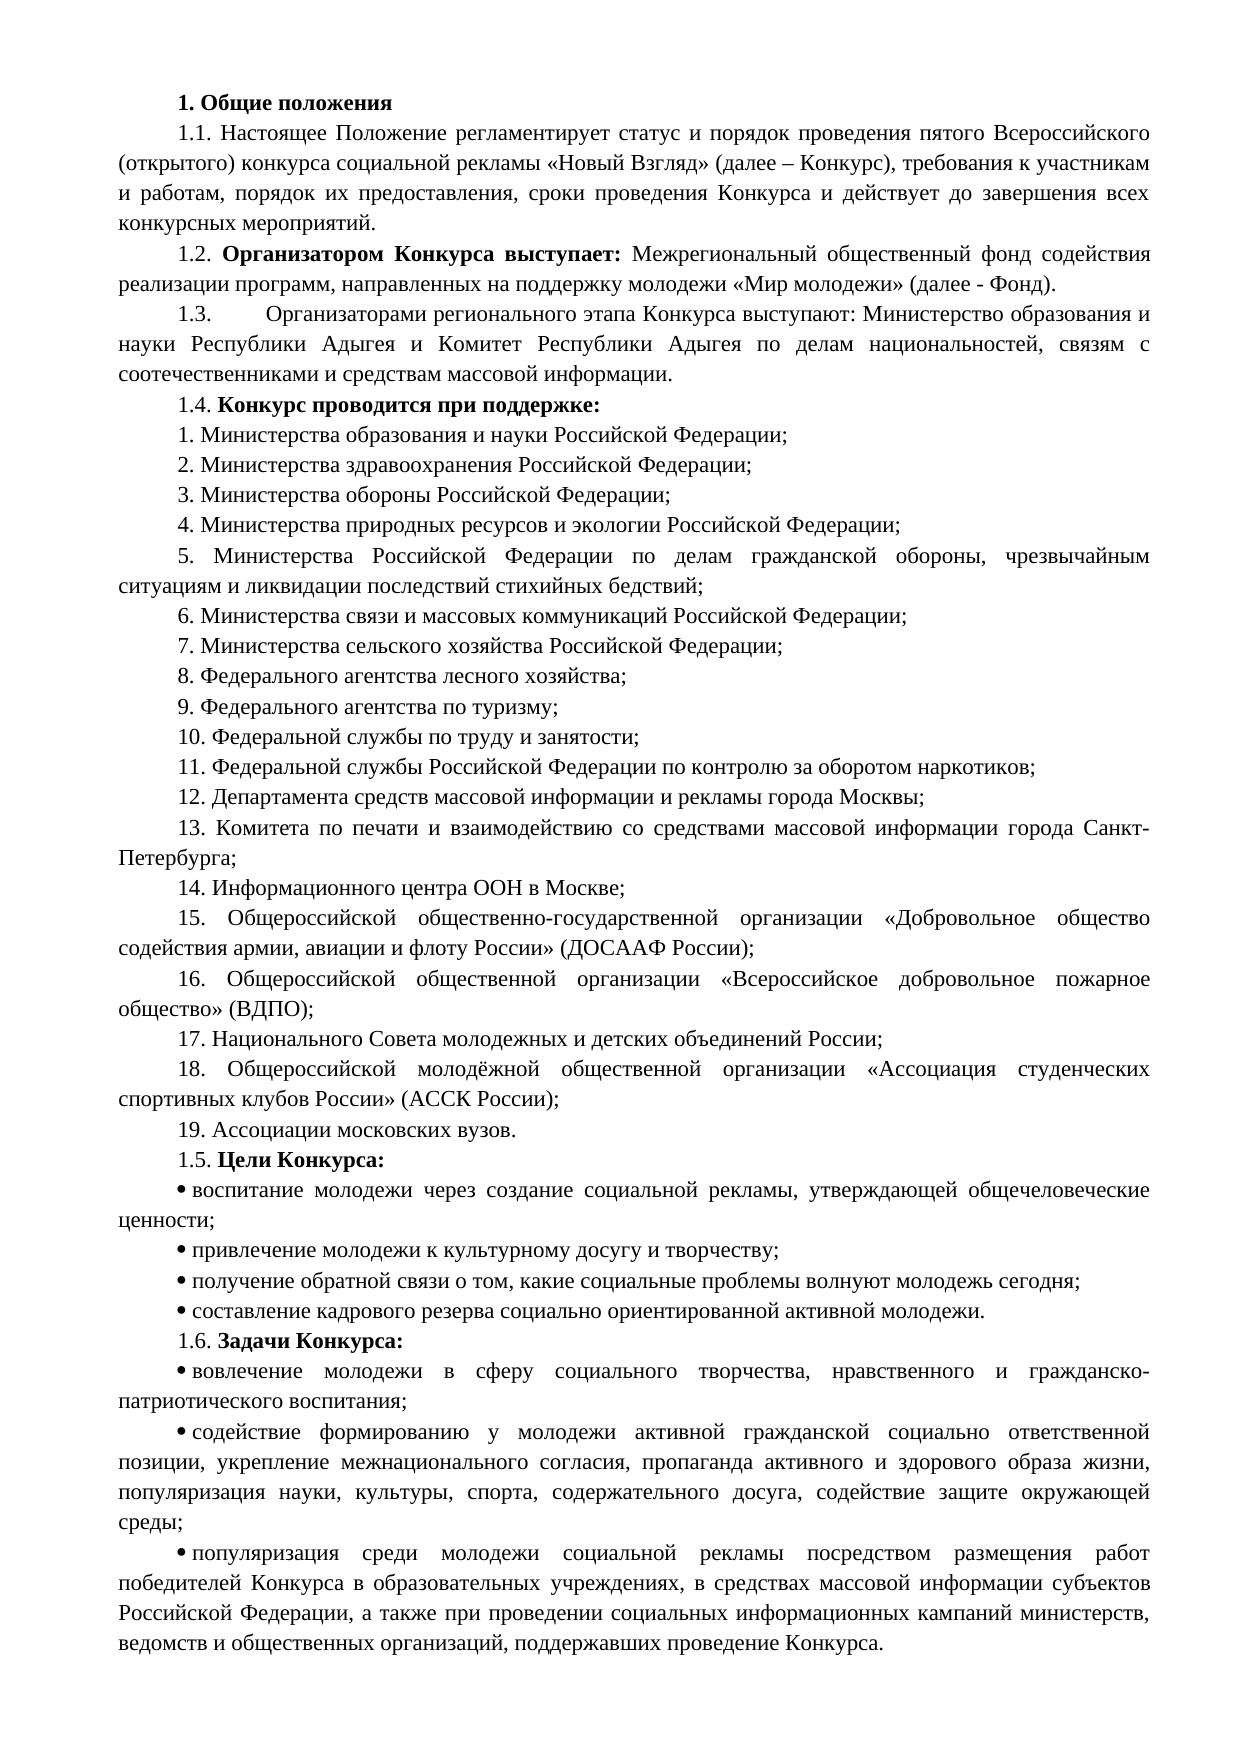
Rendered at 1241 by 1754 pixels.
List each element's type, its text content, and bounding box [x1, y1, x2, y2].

list воспитание молодежи через создание социальной рекламы, утверждающей общечеловеческие ценности; [118, 1176, 1152, 1233]
list привлечение молодежи к культурному досугу и творчеству; [118, 1237, 1152, 1263]
text 16. Общероссийской общественной организации «Всероссийское добровольное пожарное общество» (ВДПО); [118, 965, 1152, 1021]
text 15. Общероссийской общественно-государственной организации «Добровольное общество содействия армии, авиации и флоту России» (ДОСААФ России); [118, 904, 1152, 961]
text 19. Ассоциации московских вузов. [118, 1116, 1152, 1142]
text 18. Общероссийской молодёжной общественной организации «Ассоциация студенческих спортивных клубов России» (АССК России); [118, 1055, 1152, 1112]
text 1.2. Организатором Конкурса выступает: Межрегиональный общественный фонд содействия реализации программ, направленных на поддержку молодежи «Мир молодежи» (далее - Фонд). [118, 240, 1152, 296]
text 3. Министерства обороны Российской Федерации; [118, 481, 1152, 508]
text 17. Национального Совета молодежных и детских объединений России; [118, 1025, 1152, 1051]
text 2. Министерства здравоохранения Российской Федерации; [118, 451, 1152, 477]
text 8. Федерального агентства лесного хозяйства; [118, 663, 1152, 689]
text 1.3. Организаторами регионального этапа Конкурса выступают: Министерство образования и науки Республики Адыгея и Комитет Республики Адыгея по делам национальностей, связям с соотечественниками и средствам массовой информации. [118, 300, 1152, 387]
text 12. Департамента средств массовой информации и рекламы города Москвы; [118, 783, 1152, 810]
text 14. Информационного центра ООН в Москве; [118, 874, 1152, 900]
text 13. Комитета по печати и взаимодействию со средствами массовой информации города Санкт-Петербурга; [118, 814, 1152, 870]
list популяризация среди молодежи социальной рекламы посредством размещения работ победителей Конкурса в образовательных учреждениях, в средствах массовой информации субъектов Российской Федерации, а также при проведении социальных информационных кампаний министерств, ведомств и общественных организаций, поддержавших проведение Конкурса. [118, 1539, 1152, 1656]
text 11. Федеральной службы Российской Федерации по контролю за оборотом наркотиков; [118, 753, 1152, 779]
text 4. Министерства природных ресурсов и экологии Российской Федерации; [118, 512, 1152, 538]
text 1.5. Цели Конкурса: [118, 1146, 1152, 1172]
text 5. Министерства Российской Федерации по делам гражданской обороны, чрезвычайным ситуациям и ликвидации последствий стихийных бедствий; [118, 542, 1152, 598]
text 1.6. Задачи Конкурса: [118, 1327, 1152, 1353]
text 7. Министерства сельского хозяйства Российской Федерации; [118, 632, 1152, 659]
list получение обратной связи о том, какие социальные проблемы волнуют молодежь сегодня; [118, 1267, 1152, 1293]
list составление кадрового резерва социально ориентированной активной молодежи. [118, 1297, 1152, 1323]
text 10. Федеральной службы по труду и занятости; [118, 723, 1152, 749]
list вовлечение молодежи в сферу социального творчества, нравственного и гражданско-патриотического воспитания; [118, 1357, 1152, 1414]
text 1. Министерства образования и науки Российской Федерации; [118, 421, 1152, 447]
text 6. Министерства связи и массовых коммуникаций Российской Федерации; [118, 602, 1152, 628]
text 9. Федерального агентства по туризму; [118, 693, 1152, 719]
list содействие формированию у молодежи активной гражданской социально ответственной позиции, укрепление межнационального согласия, пропаганда активного и здорового образа жизни, популяризация науки, культуры, спорта, содержательного досуга, содействие защите окружающей среды; [118, 1418, 1152, 1535]
text 1. Общие положения [118, 89, 1152, 115]
text 1.1. Настоящее Положение регламентирует статус и порядок проведения пятого Всероссийского (открытого) конкурса социальной рекламы «Новый Взгляд» (далее – Конкурс), требования к участникам и работам, порядок их предоставления, сроки проведения Конкурса и действует до завершения всех конкурсных мероприятий. [118, 119, 1152, 236]
text 1.4. Конкурс проводится при поддержке: [118, 391, 1152, 417]
